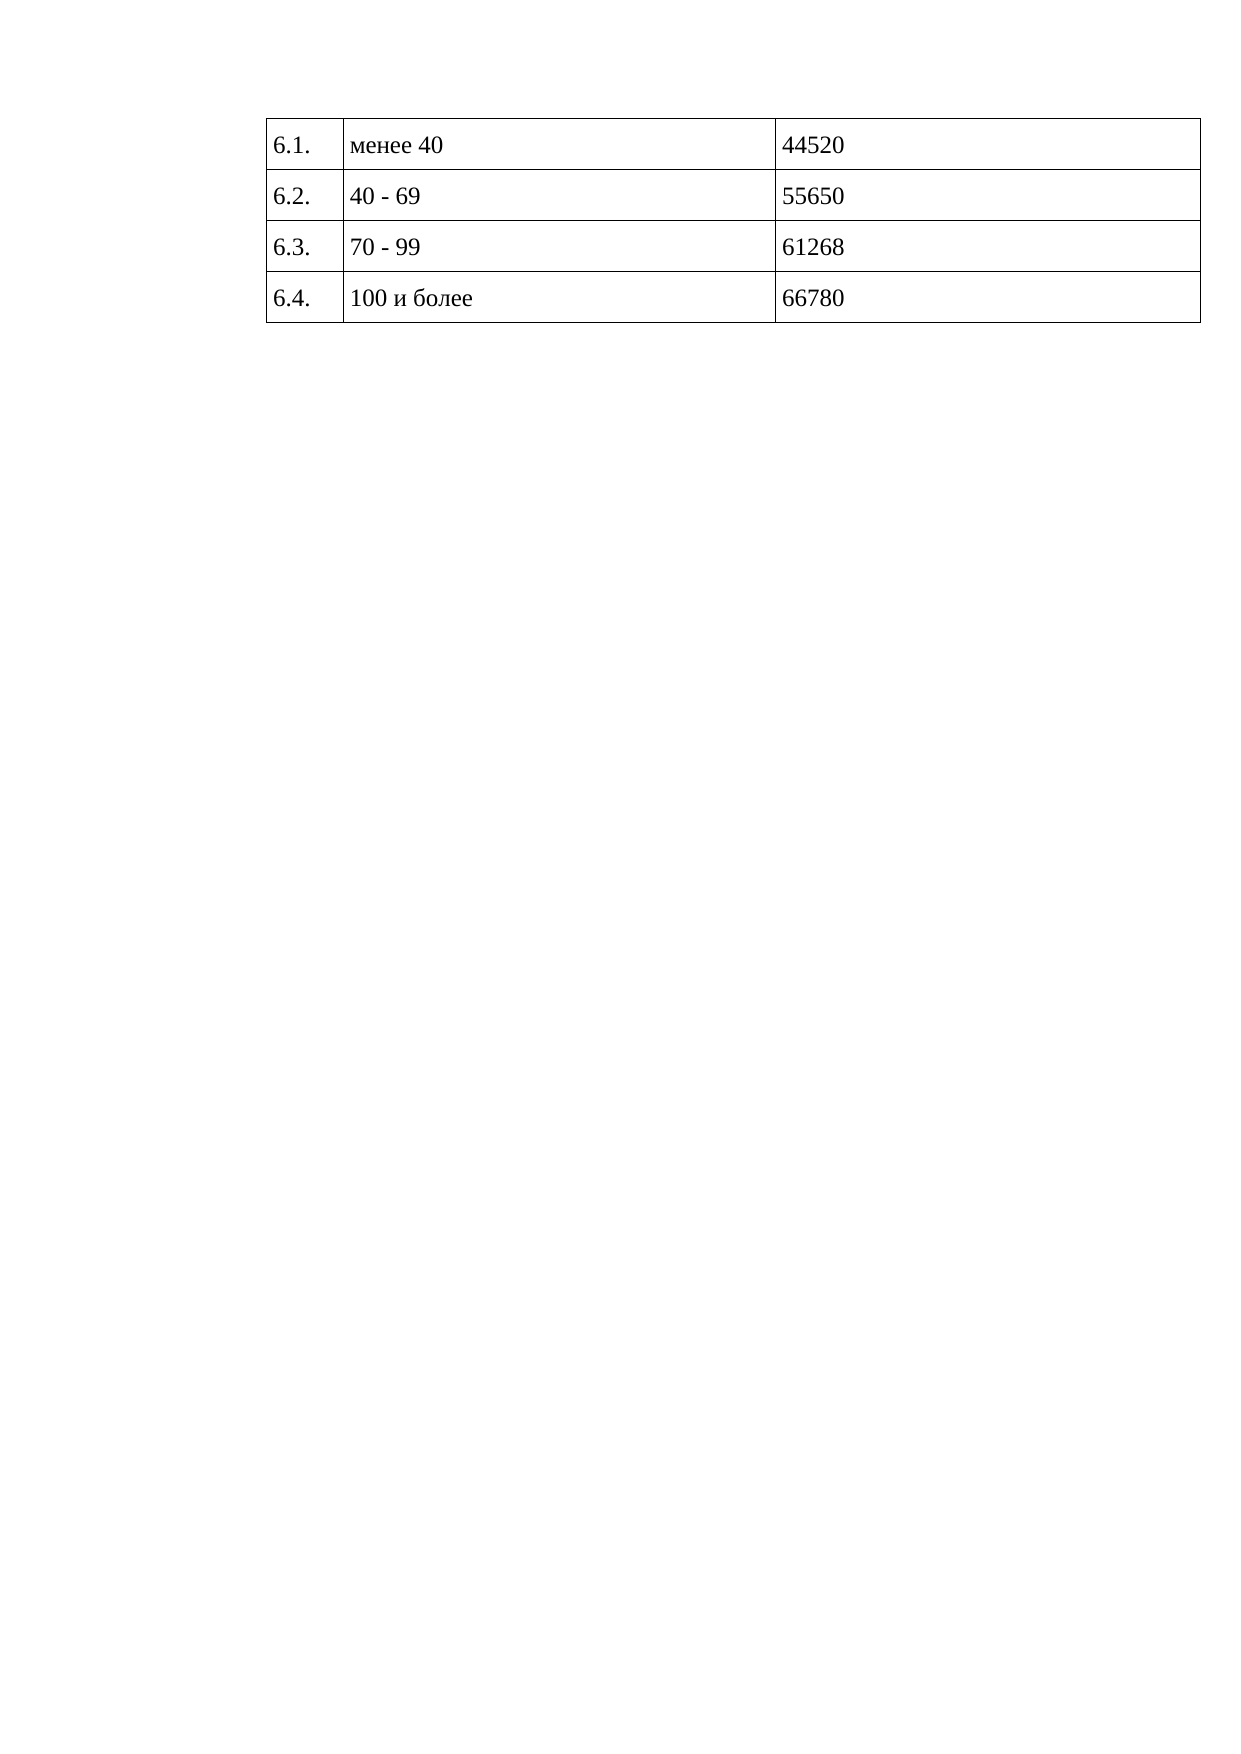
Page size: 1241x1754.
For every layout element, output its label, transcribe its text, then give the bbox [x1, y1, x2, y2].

table_cell 66780 [776, 272, 1200, 322]
table_cell 6.2. [267, 170, 343, 220]
table_cell 6.4. [267, 272, 343, 322]
table_cell менее 40 [344, 119, 775, 169]
table_cell 70 - 99 [344, 221, 775, 271]
table_cell 6.3. [267, 221, 343, 271]
table_cell 100 и более [344, 272, 775, 322]
table_cell 40 - 69 [344, 170, 775, 220]
table_cell 6.1. [267, 119, 343, 169]
table_cell 61268 [776, 221, 1200, 271]
table_cell 44520 [776, 119, 1200, 169]
table_cell 55650 [776, 170, 1200, 220]
